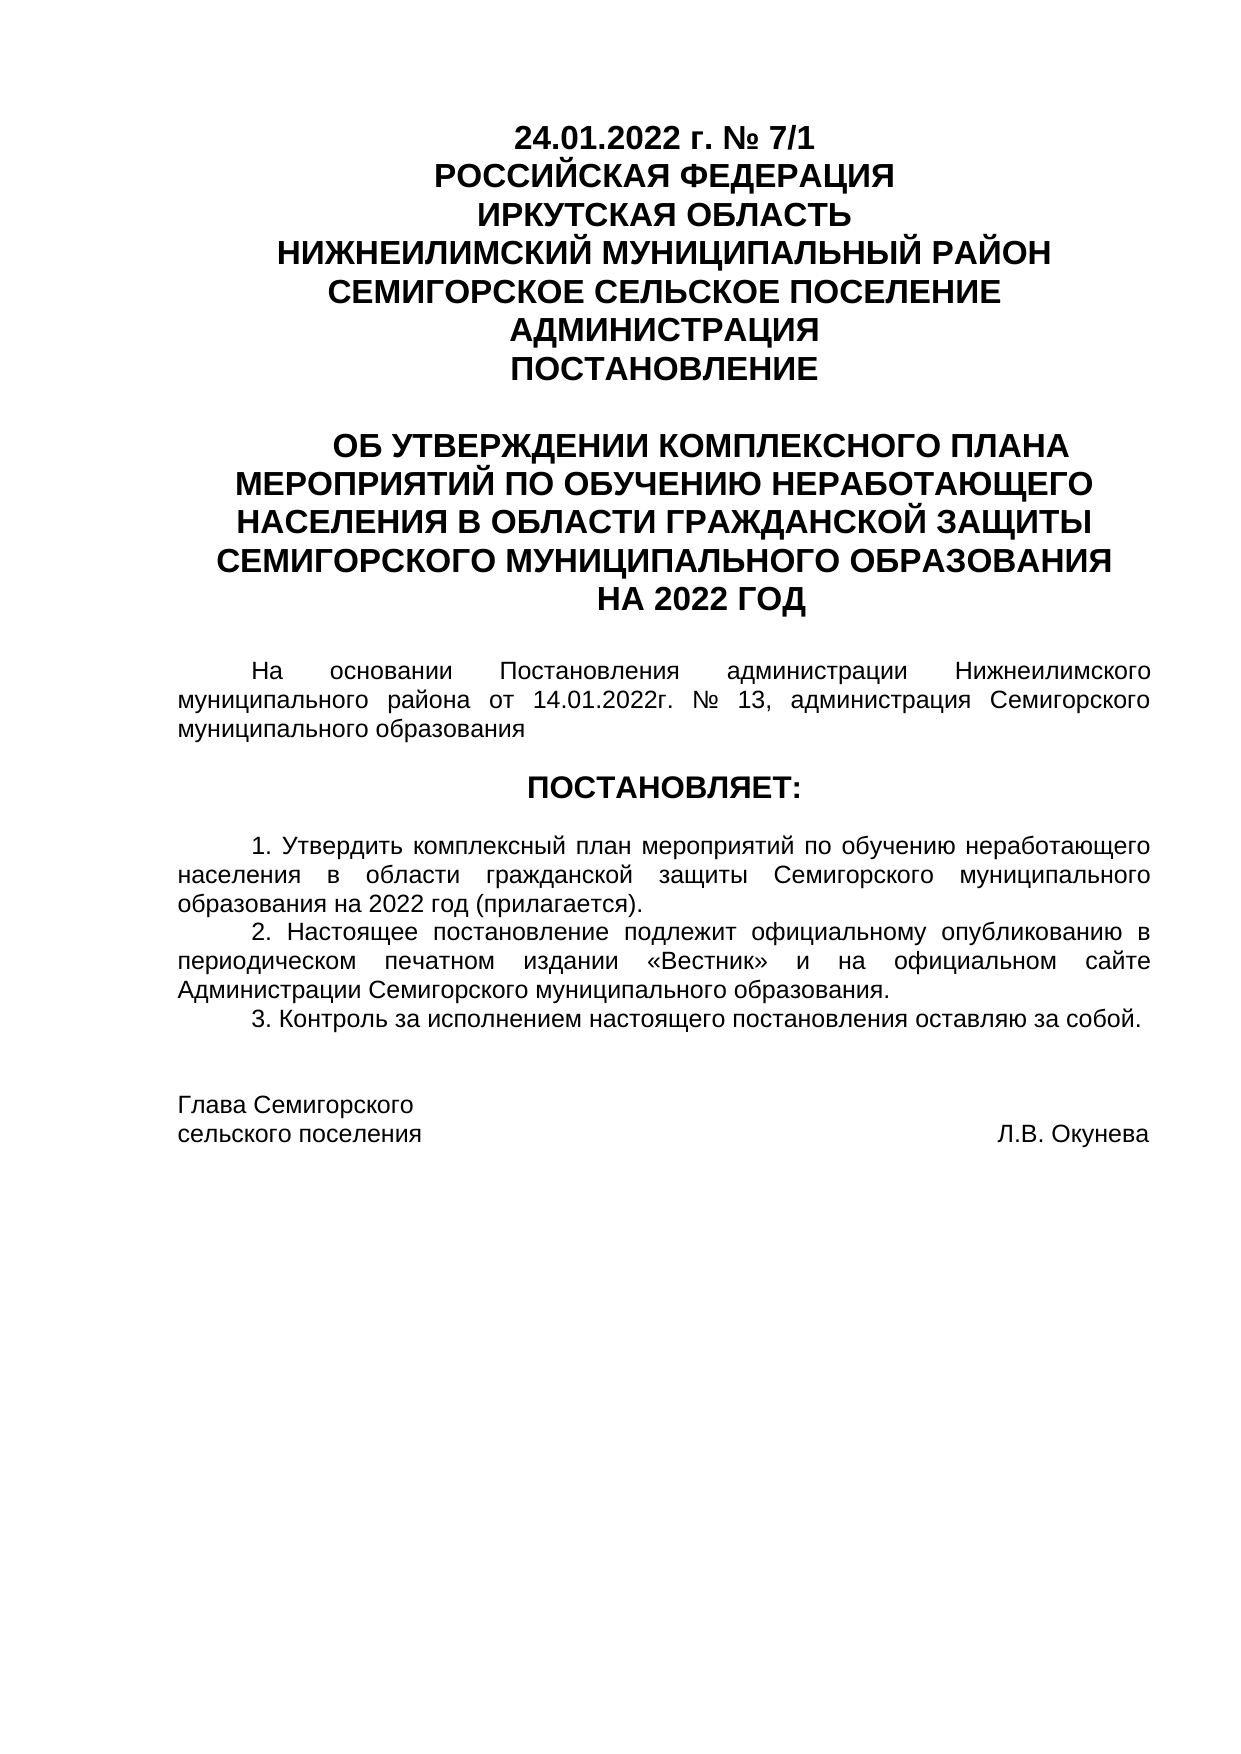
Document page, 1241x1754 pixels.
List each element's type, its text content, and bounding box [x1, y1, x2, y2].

text ОБ УТВЕРЖДЕНИИ КОМПЛЕКСНОГО ПЛАНА МЕРОПРИЯТИЙ ПО ОБУЧЕНИЮ НЕРАБОТАЮЩЕГО НАСЕЛЕНИЯ В ОБЛАСТИ ГРАЖДАНСКОЙ ЗАЩИТЫ СЕМИГОРСКОГО МУНИЦИПАЛЬНОГО ОБРАЗОВАНИЯ [177, 426, 1152, 579]
text РОССИЙСКАЯ ФЕДЕРАЦИЯ [177, 157, 1152, 195]
text ИРКУТСКАЯ ОБЛАСТЬ [177, 195, 1152, 233]
text Глава Семигорского [177, 1090, 1152, 1119]
text НИЖНЕИЛИМСКИЙ МУНИЦИПАЛЬНЫЙ РАЙОН [177, 233, 1152, 272]
text СЕМИГОРСКОЕ СЕЛЬСКОЕ ПОСЕЛЕНИЕ [177, 272, 1152, 310]
text 3. Контроль за исполнением настоящего постановления оставляю за собой. [177, 1004, 1152, 1032]
text 1. Утвердить комплексный план мероприятий по обучению неработающего населения в области гражданской защиты Семигорского муниципального образования на 2022 год (прилагается). [177, 831, 1152, 917]
text 2. Настоящее постановление подлежит официальному опубликованию в периодическом печатном издании «Вестник» и на официальном сайте Администрации Семигорского муниципального образования. [177, 917, 1152, 1004]
text ПОСТАНОВЛЕНИЕ [177, 349, 1152, 387]
text На основании Постановления администрации Нижнеилимского муниципального района от 14.01.2022г. № 13, администрация Семигорского муниципального образования [177, 656, 1152, 742]
text сельского поселения Л.В. Окунева [177, 1119, 1152, 1147]
text 24.01.2022 г. № 7/1 [177, 118, 1152, 157]
text ПОСТАНОВЛЯЕТ: [177, 769, 1152, 805]
text НА 2022 ГОД [177, 579, 1152, 618]
text АДМИНИСТРАЦИЯ [177, 310, 1152, 349]
